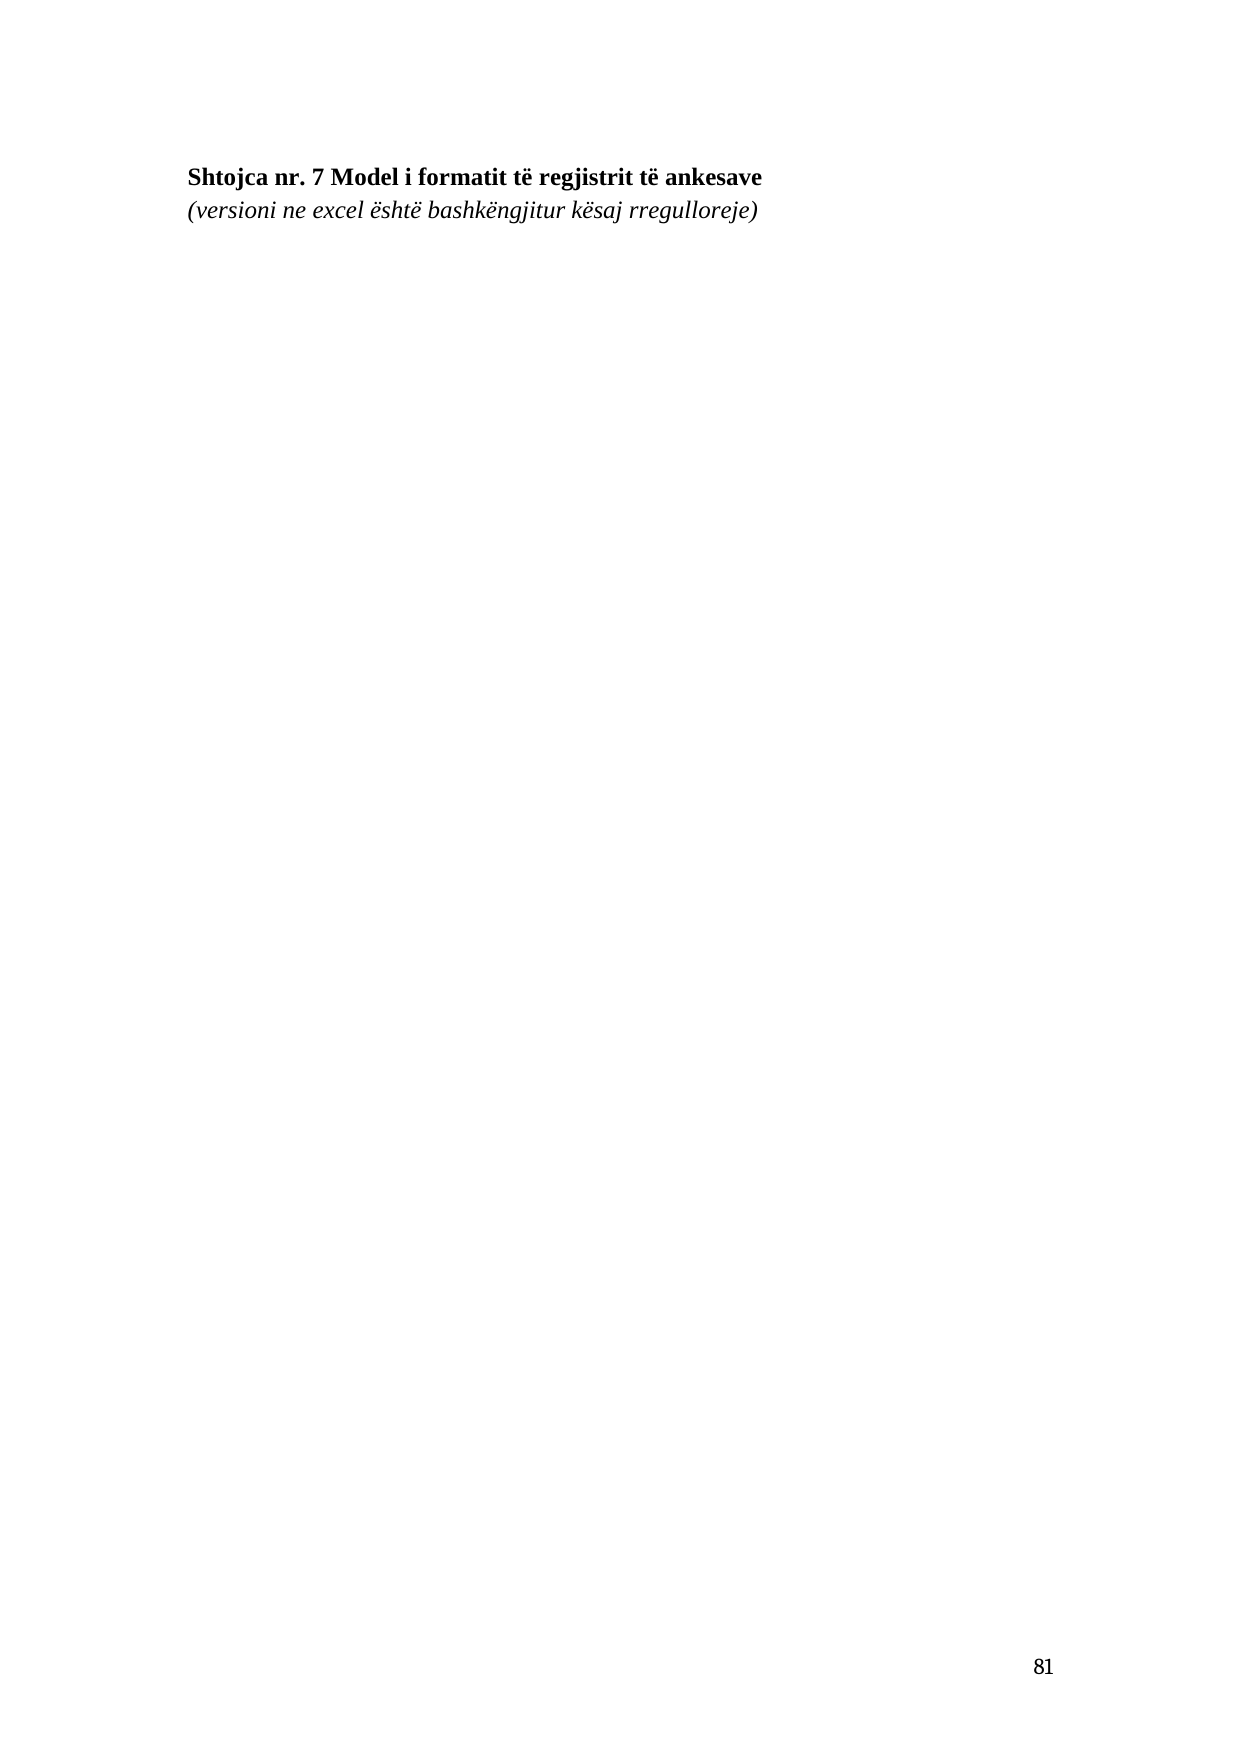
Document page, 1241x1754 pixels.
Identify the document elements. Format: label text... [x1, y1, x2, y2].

text (versioni ne excel është bashkëngjitur kësaj rregulloreje) [187, 196, 1053, 224]
subtitle Shtojca nr. 7 Model i formatit të regjistrit të ankesave [187, 162, 1053, 191]
